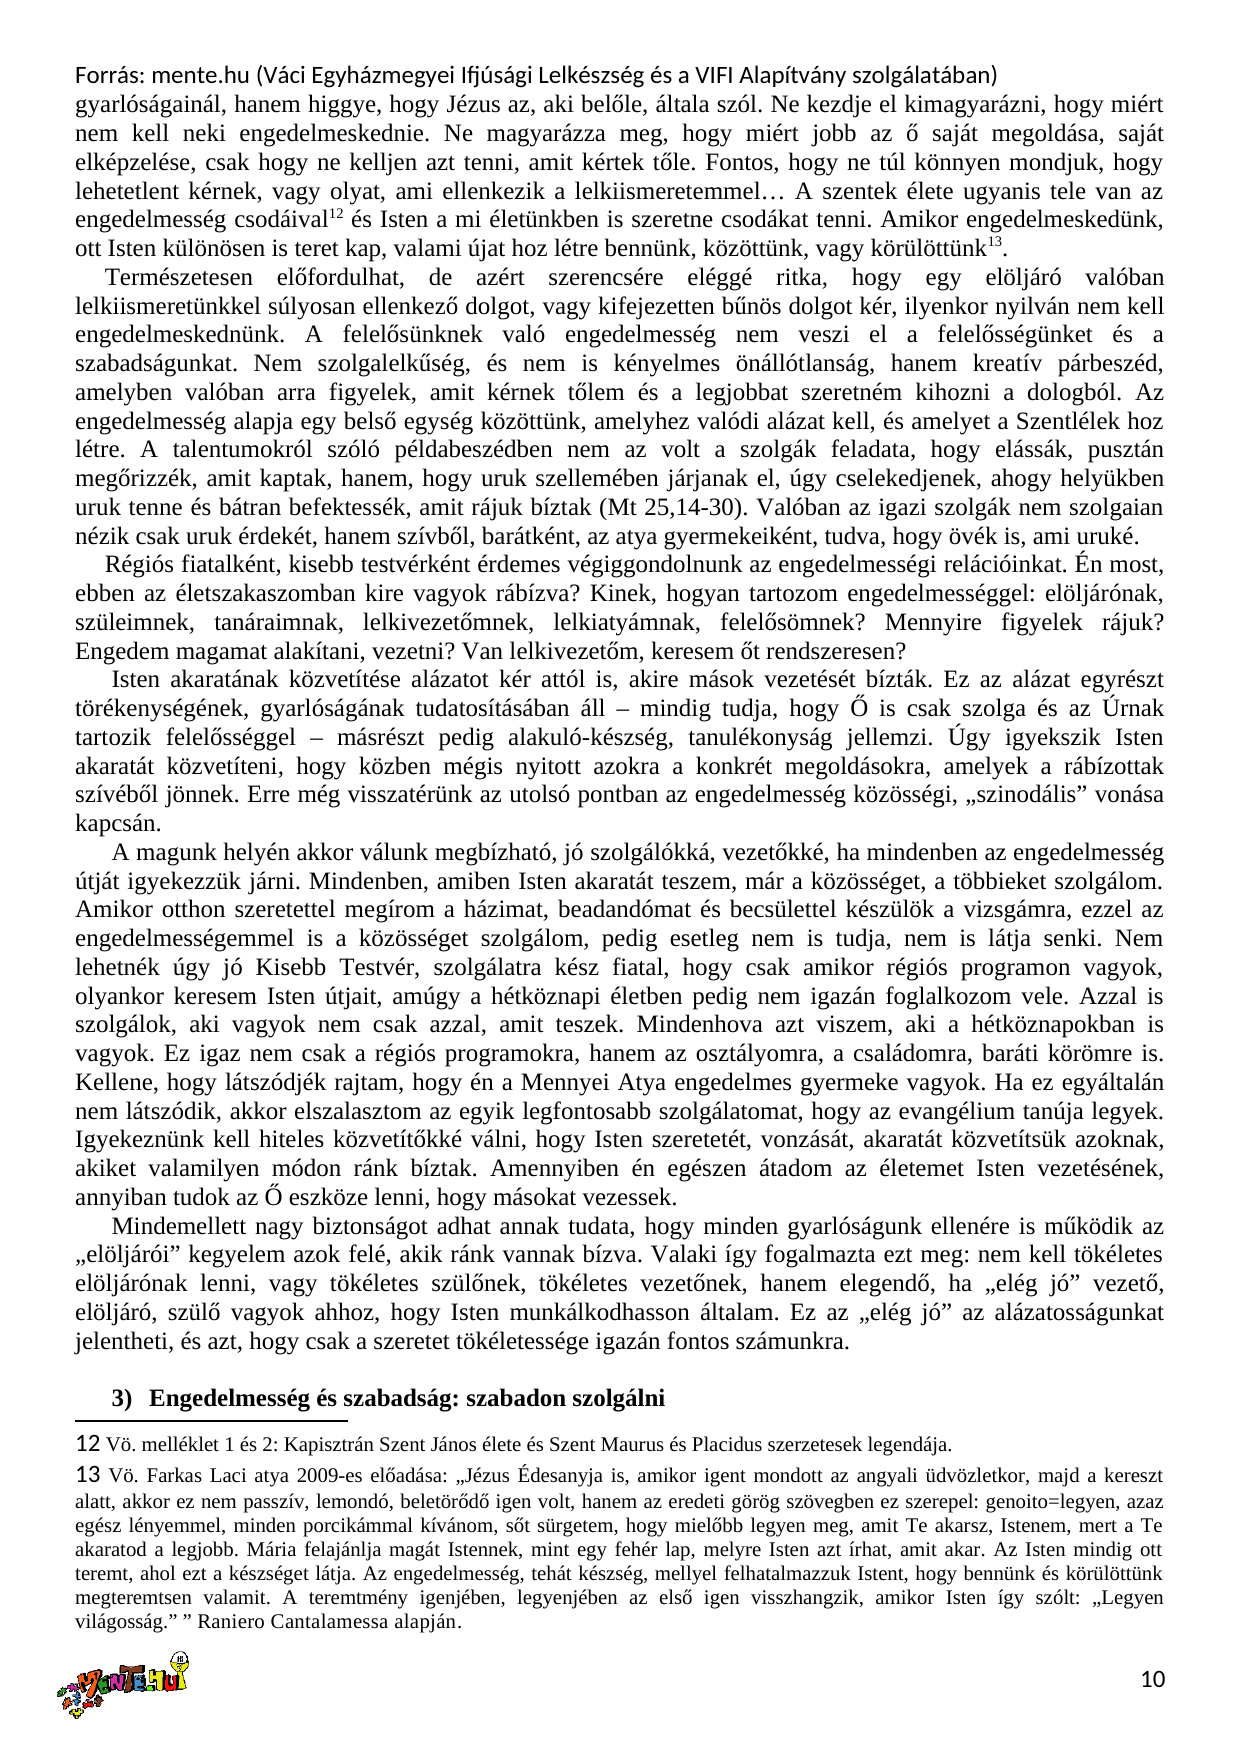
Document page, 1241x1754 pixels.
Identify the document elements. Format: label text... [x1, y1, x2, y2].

text Mindemellett nagy biztonságot adhat annak tudata, hogy minden gyarlóságunk ellenére is működik az „elöljárói” kegyelem azok felé, akik ránk vannak bízva. Valaki így fogalmazta ezt meg: nem kell tökéletes elöljárónak lenni, vagy tökéletes szülőnek, tökéletes vezetőnek, hanem elegendő, ha „elég jó” vezető, elöljáró, szülő vagyok ahhoz, hogy Isten munkálkodhasson általam. Ez az „elég jó” az alázatosságunkat jelentheti, és azt, hogy csak a szeretet tökéletessége igazán fontos számunkra. [75, 1211, 1165, 1354]
text A magunk helyén akkor válunk megbízható, jó szolgálókká, vezetőkké, ha mindenben az engedelmesség útját igyekezzük járni. Mindenben, amiben Isten akaratát teszem, már a közösséget, a többieket szolgálom. Amikor otthon szeretettel megírom a házimat, beadandómat és becsülettel készülök a vizsgámra, ezzel az engedelmességemmel is a közösséget szolgálom, pedig esetleg nem is tudja, nem is látja senki. Nem lehetnék úgy jó Kisebb Testvér, szolgálatra kész fiatal, hogy csak amikor régiós programon vagyok, olyankor keresem Isten útjait, amúgy a hétköznapi életben pedig nem igazán foglalkozom vele. Azzal is szolgálok, aki vagyok nem csak azzal, amit teszek. Mindenhova azt viszem, aki a hétköznapokban is vagyok. Ez igaz nem csak a régiós programokra, hanem az osztályomra, a családomra, baráti körömre is. Kellene, hogy látszódjék rajtam, hogy én a Mennyei Atya engedelmes gyermeke vagyok. Ha ez egyáltalán nem látszódik, akkor elszalasztom az egyik legfontosabb szolgálatomat, hogy az evangélium tanúja legyek. Igyekeznünk kell hiteles közvetítőkké válni, hogy Isten szeretetét, vonzását, akaratát közvetítsük azoknak, akiket valamilyen módon ránk bíztak. Amennyiben én egészen átadom az életemet Isten vezetésének, annyiban tudok az Ő eszköze lenni, hogy másokat vezessek. [75, 837, 1165, 1211]
text Isten akaratának közvetítése alázatot kér attól is, akire mások vezetését bízták. Ez az alázat egyrészt törékenységének, gyarlóságának tudatosításában áll – mindig tudja, hogy Ő is csak szolga és az Úrnak tartozik felelősséggel – másrészt pedig alakuló-készség, tanulékonyság jellemzi. Úgy igyekszik Isten akaratát közvetíteni, hogy közben mégis nyitott azokra a konkrét megoldásokra, amelyek a rábízottak szívéből jönnek. Erre még visszatérünk az utolsó pontban az engedelmesség közösségi, „szinodális” vonása kapcsán. [75, 664, 1165, 837]
picture [55, 1642, 194, 1721]
text Természetesen előfordulhat, de azért szerencsére eléggé ritka, hogy egy elöljáró valóban lelkiismeretünkkel súlyosan ellenkező dolgot, vagy kifejezetten bűnös dolgot kér, ilyenkor nyilván nem kell engedelmeskednünk. A felelősünknek való engedelmesség nem veszi el a felelősségünket és a szabadságunkat. Nem szolgalelkűség, és nem is kényelmes önállótlanság, hanem kreatív párbeszéd, amelyben valóban arra figyelek, amit kérnek tőlem és a legjobbat szeretném kihozni a dologból. Az engedelmesség alapja egy belső egység közöttünk, amelyhez valódi alázat kell, és amelyet a Szentlélek hoz létre. A talentumokról szóló példabeszédben nem az volt a szolgák feladata, hogy elássák, pusztán megőrizzék, amit kaptak, hanem, hogy uruk szellemében járjanak el, úgy cselekedjenek, ahogy helyükben uruk tenne és bátran befektessék, amit rájuk bíztak (Mt 25,14-30). Valóban az igazi szolgák nem szolgaian nézik csak uruk érdekét, hanem szívből, barátként, az atya gyermekeiként, tudva, hogy övék is, ami uruké. [75, 262, 1165, 549]
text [75, 89, 1165, 262]
text Régiós fiatalként, kisebb testvérként érdemes végiggondolnunk az engedelmességi relációinkat. Én most, ebben az életszakaszomban kire vagyok rábízva? Kinek, hogyan tartozom engedelmességgel: elöljárónak, szüleimnek, tanáraimnak, lelkivezetőmnek, lelkiatyámnak, felelősömnek? Mennyire figyelek rájuk? Engedem magamat alakítani, vezetni? Van lelkivezetőm, keresem őt rendszeresen? [75, 549, 1165, 664]
list Engedelmesség és szabadság: szabadon szolgálni [111, 1383, 1165, 1412]
